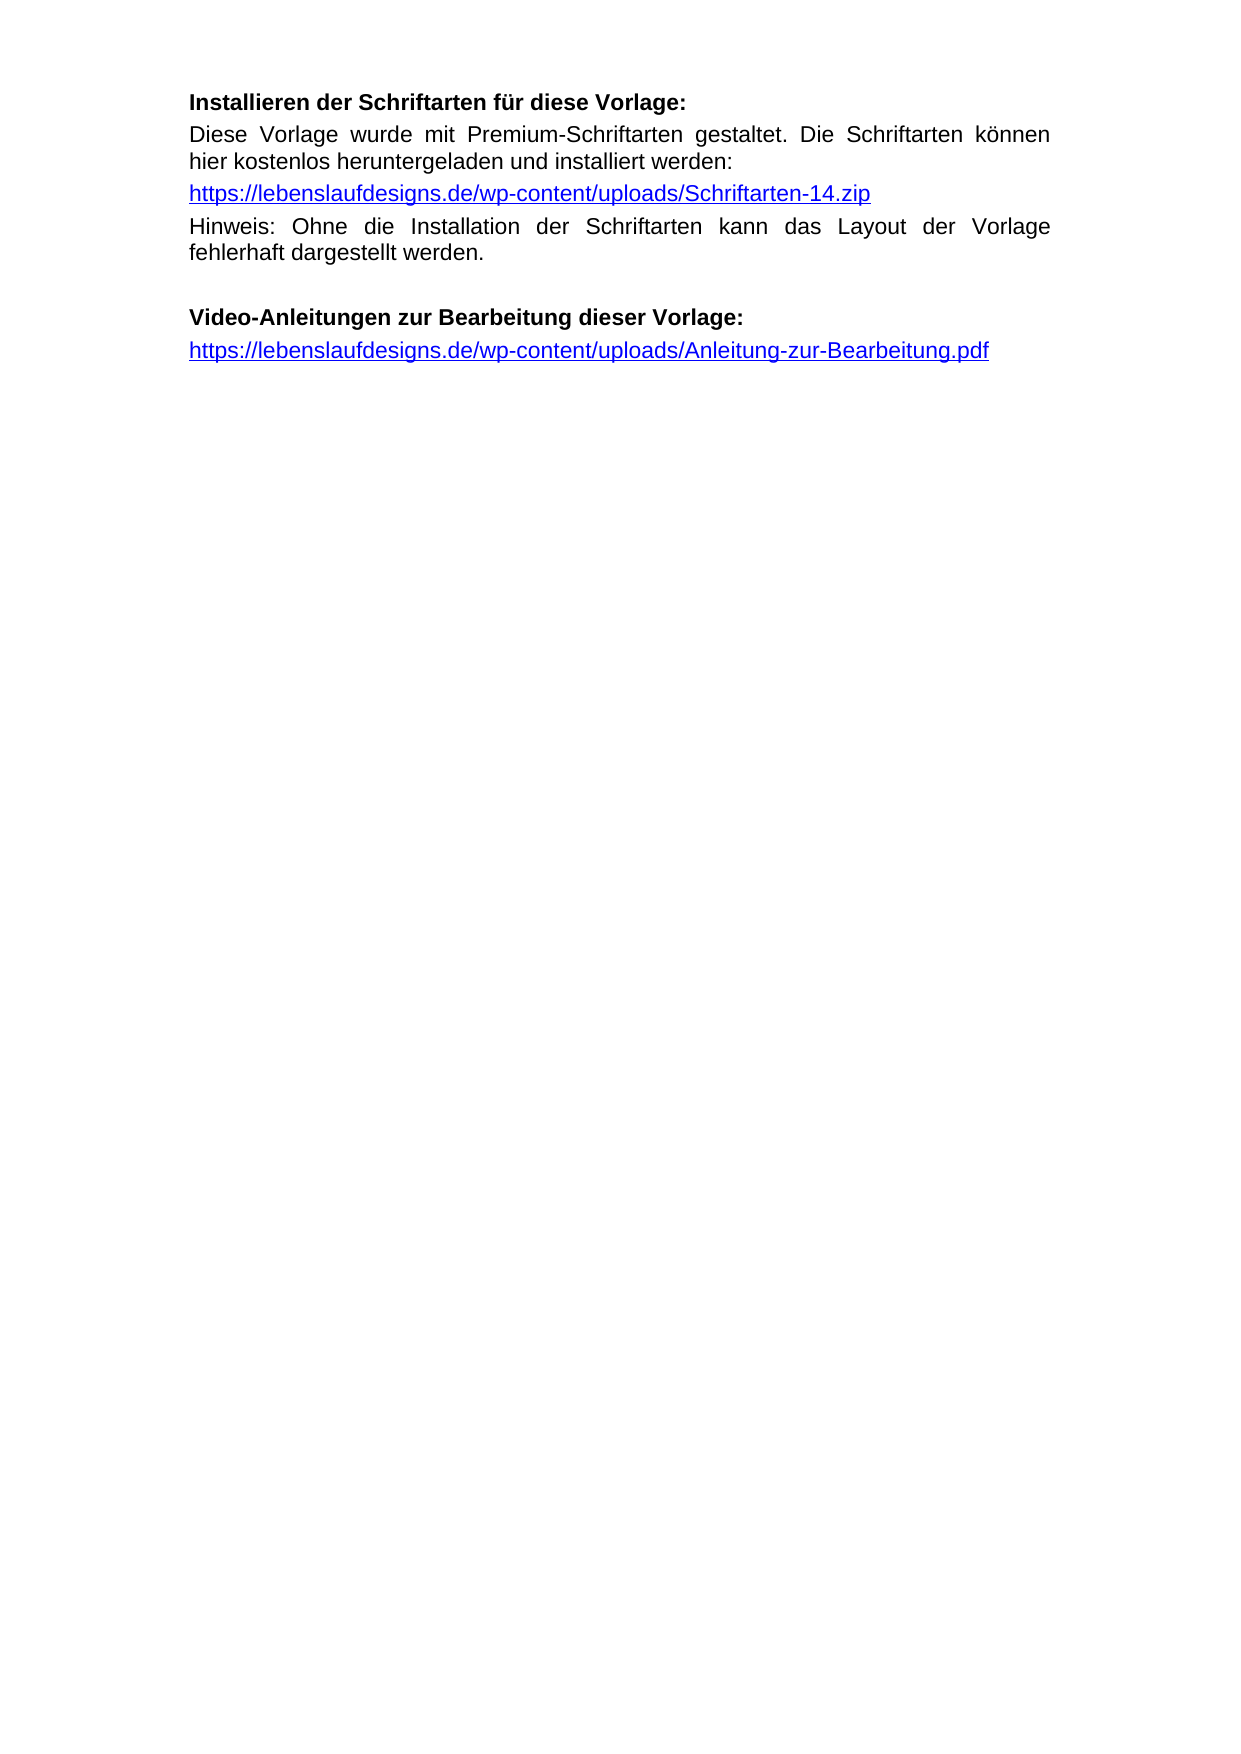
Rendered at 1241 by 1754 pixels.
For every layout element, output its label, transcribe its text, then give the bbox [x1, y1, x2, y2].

text Diese Vorlage wurde mit Premium-Schriftarten gestaltet. Die Schriftarten können hier kostenlos heruntergeladen und installiert werden: [189, 121, 1051, 174]
text Installieren der Schriftarten für diese Vorlage: [189, 89, 1051, 115]
text https://lebenslaufdesigns.de/wp-content/uploads/Schriftarten-14.zip [189, 180, 1051, 207]
text Hinweis: Ohne die Installation der Schriftarten kann das Layout der Vorlage fehlerhaft dargestellt werden. [189, 213, 1051, 266]
text Video-Anleitungen zur Bearbeitung dieser Vorlage: [189, 304, 1051, 331]
text https://lebenslaufdesigns.de/wp-content/uploads/Anleitung-zur-Bearbeitung.pdf [189, 337, 1051, 363]
